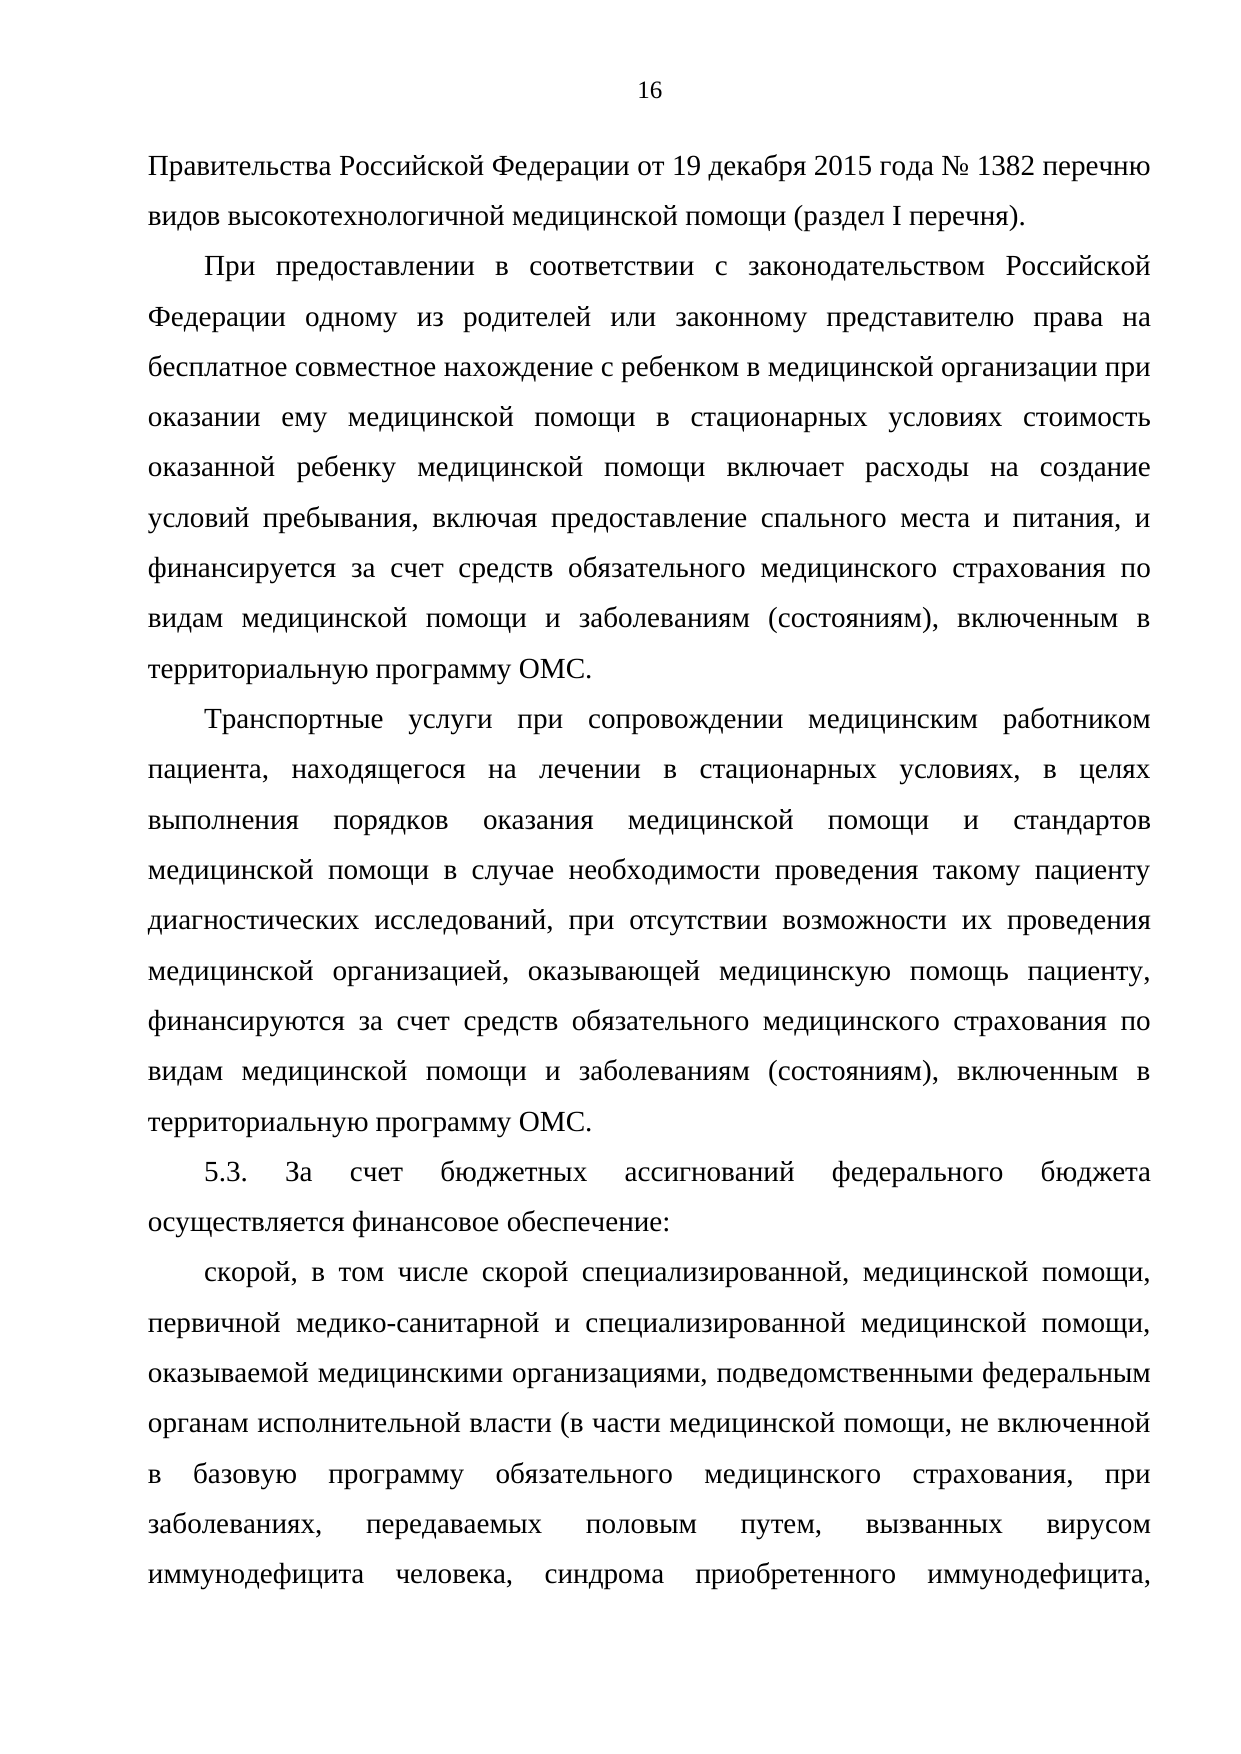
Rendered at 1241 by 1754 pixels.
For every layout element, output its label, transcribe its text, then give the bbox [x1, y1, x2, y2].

text При предоставлении в соответствии с законодательством Российской Федерации одному из родителей или законному представителю права на бесплатное совместное нахождение с ребенком в медицинской организации при оказании ему медицинской помощи в стационарных условиях стоимость оказанной ребенку медицинской помощи включает расходы на создание условий пребывания, включая предоставление спального места и питания, и финансируется за счет средств обязательного медицинского страхования по видам медицинской помощи и заболеваниям (состояниям), включенным в территориальную программу ОМС. [148, 248, 1152, 684]
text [148, 1254, 1152, 1590]
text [148, 148, 1152, 232]
text Транспортные услуги при сопровождении медицинским работником пациента, находящегося на лечении в стационарных условиях, в целях выполнения порядков оказания медицинской помощи и стандартов медицинской помощи в случае необходимости проведения такому пациенту диагностических исследований, при отсутствии возможности их проведения медицинской организацией, оказывающей медицинскую помощь пациенту, финансируются за счет средств обязательного медицинского страхования по видам медицинской помощи и заболеваниям (состояниям), включенным в территориальную программу ОМС. [148, 701, 1152, 1137]
text 5.3. За счет бюджетных ассигнований федерального бюджета осуществляется финансовое обеспечение: [148, 1154, 1152, 1238]
